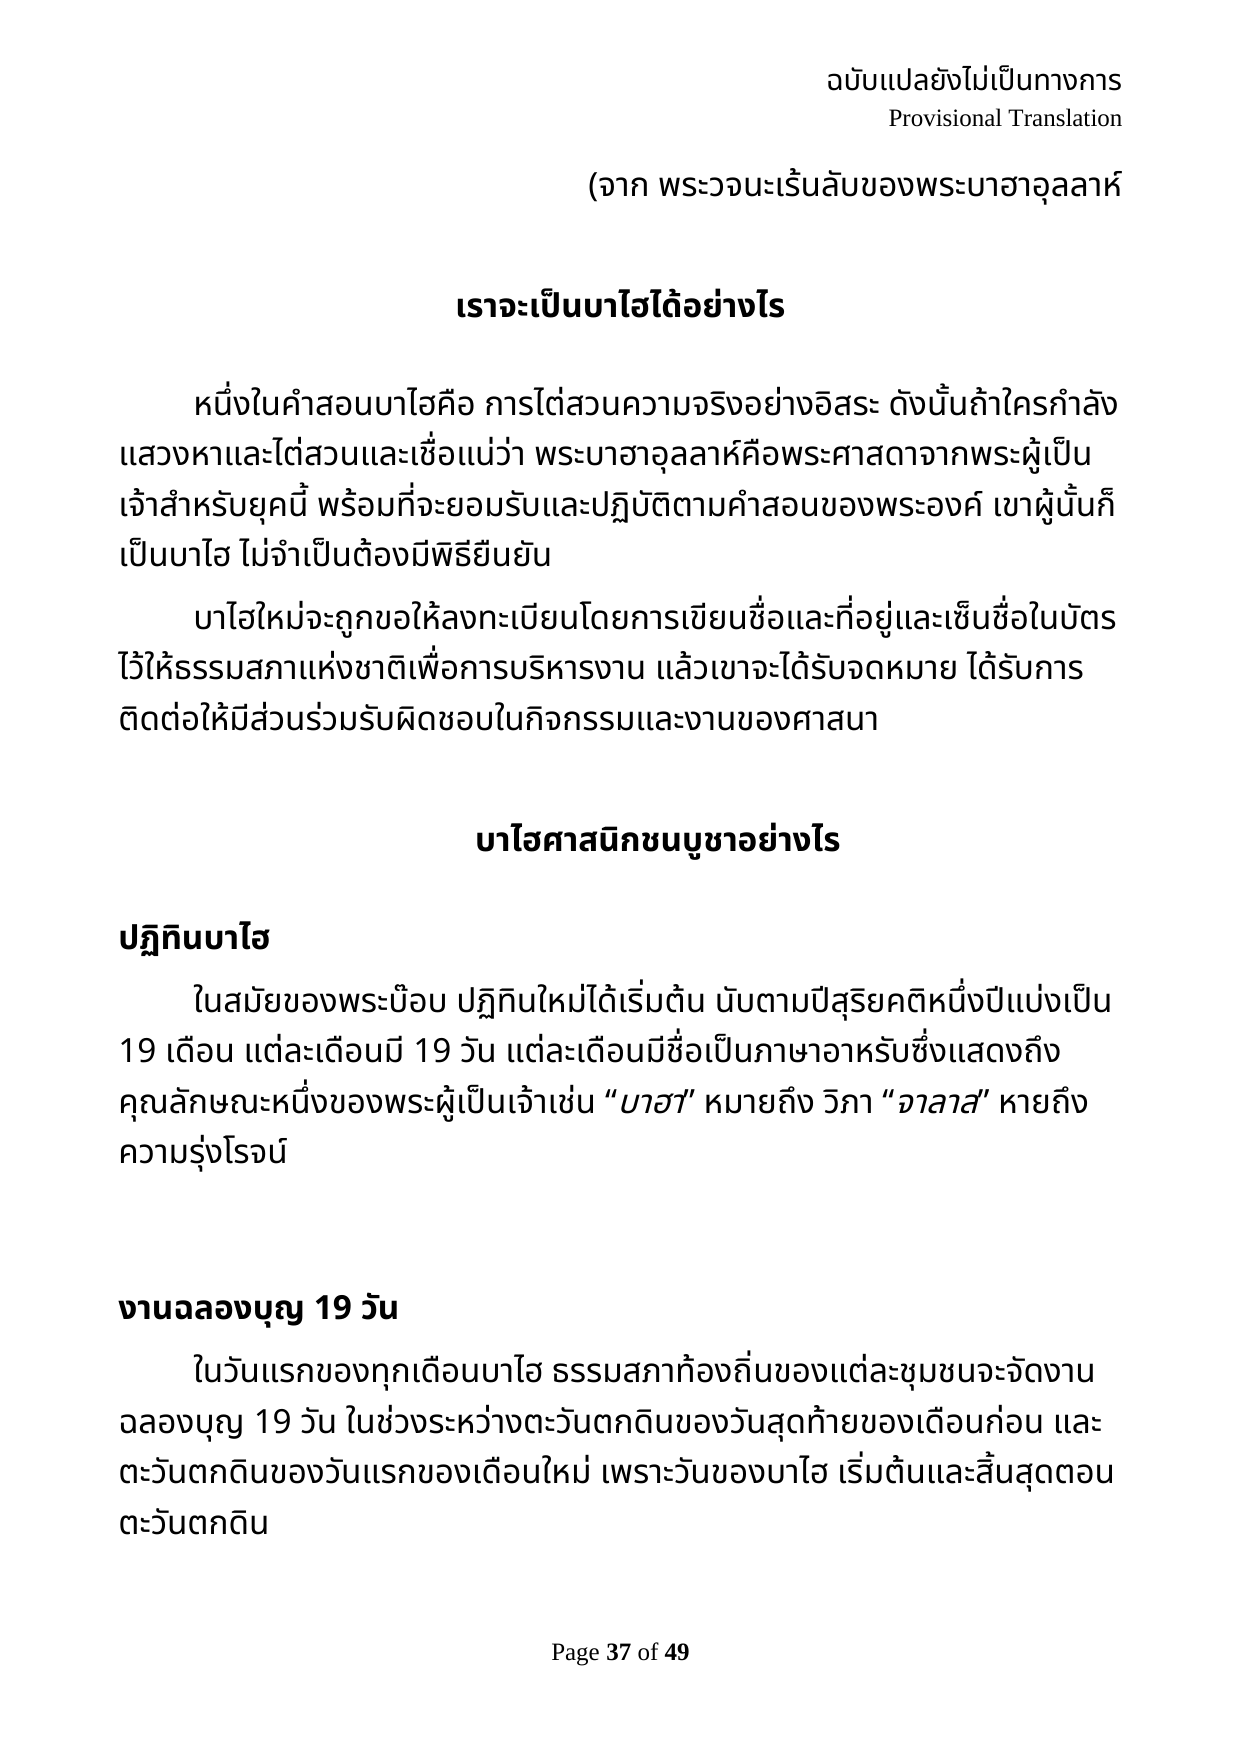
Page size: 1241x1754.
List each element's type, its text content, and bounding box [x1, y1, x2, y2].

text บาไฮศาสนิกชนบูชาอย่างไร [118, 816, 1122, 866]
text ในวันแรกของทุกเดือนบาไฮ ธรรมสภาท้องถิ่นของแต่ละชุมชนจะจัดงานฉลองบุญ 19 วัน ในช่วงระหว่างตะวันตกดินของวันสุดท้ายของเดือนก่อน และตะวันตกดินของวันแรกของเดือนใหม่ เพราะวันของบาไฮ เริ่มต้นและสิ้นสุดตอนตะวันตกดิน [118, 1347, 1122, 1549]
text ปฏิทินบาไฮ [118, 914, 1122, 964]
text งานฉลองบุญ 19 วัน [118, 1284, 1122, 1335]
text (จาก พระวจนะเร้นลับของพระบาฮาอุลลาห์ [118, 161, 1122, 211]
text หนึ่งในคำสอนบาไฮคือ การไต่สวนความจริงอย่างอิสระ ดังนั้นถ้าใครกำลังแสวงหาและไต่สวนและเชื่อแน่ว่า พระบาฮาอุลลาห์คือพระศาสดาจากพระผู้เป็นเจ้าสำหรับยุคนี้ พร้อมที่จะยอมรับและปฏิบัติตามคำสอนของพระองค์ เขาผู้นั้นก็เป็นบาไฮ ไม่จำเป็นต้องมีพิธียืนยัน [118, 380, 1122, 581]
text บาไฮใหม่จะถูกขอให้ลงทะเบียนโดยการเขียนชื่อและที่อยู่และเซ็นชื่อในบัตรไว้ให้ธรรมสภาแห่งชาติเพื่อการบริหารงาน แล้วเขาจะได้รับจดหมาย ได้รับการติดต่อให้มีส่วนร่วมรับผิดชอบในกิจกรรมและงานของศาสนา [118, 594, 1122, 745]
text ในสมัยของพระบ๊อบ ปฏิทินใหม่ได้เริ่มต้น นับตามปีสุริยคติหนึ่งปีแบ่งเป็น 19 เดือน แต่ละเดือนมี 19 วัน แต่ละเดือนมีชื่อเป็นภาษาอาหรับซึ่งแสดงถึงคุณลักษณะหนึ่งของพระผู้เป็นเจ้าเช่น “บาฮา” หมายถึง วิภา “จาลาล” หายถึง ความรุ่งโรจน์ [118, 977, 1122, 1178]
text เราจะเป็นบาไฮได้อย่างไร [118, 282, 1122, 332]
